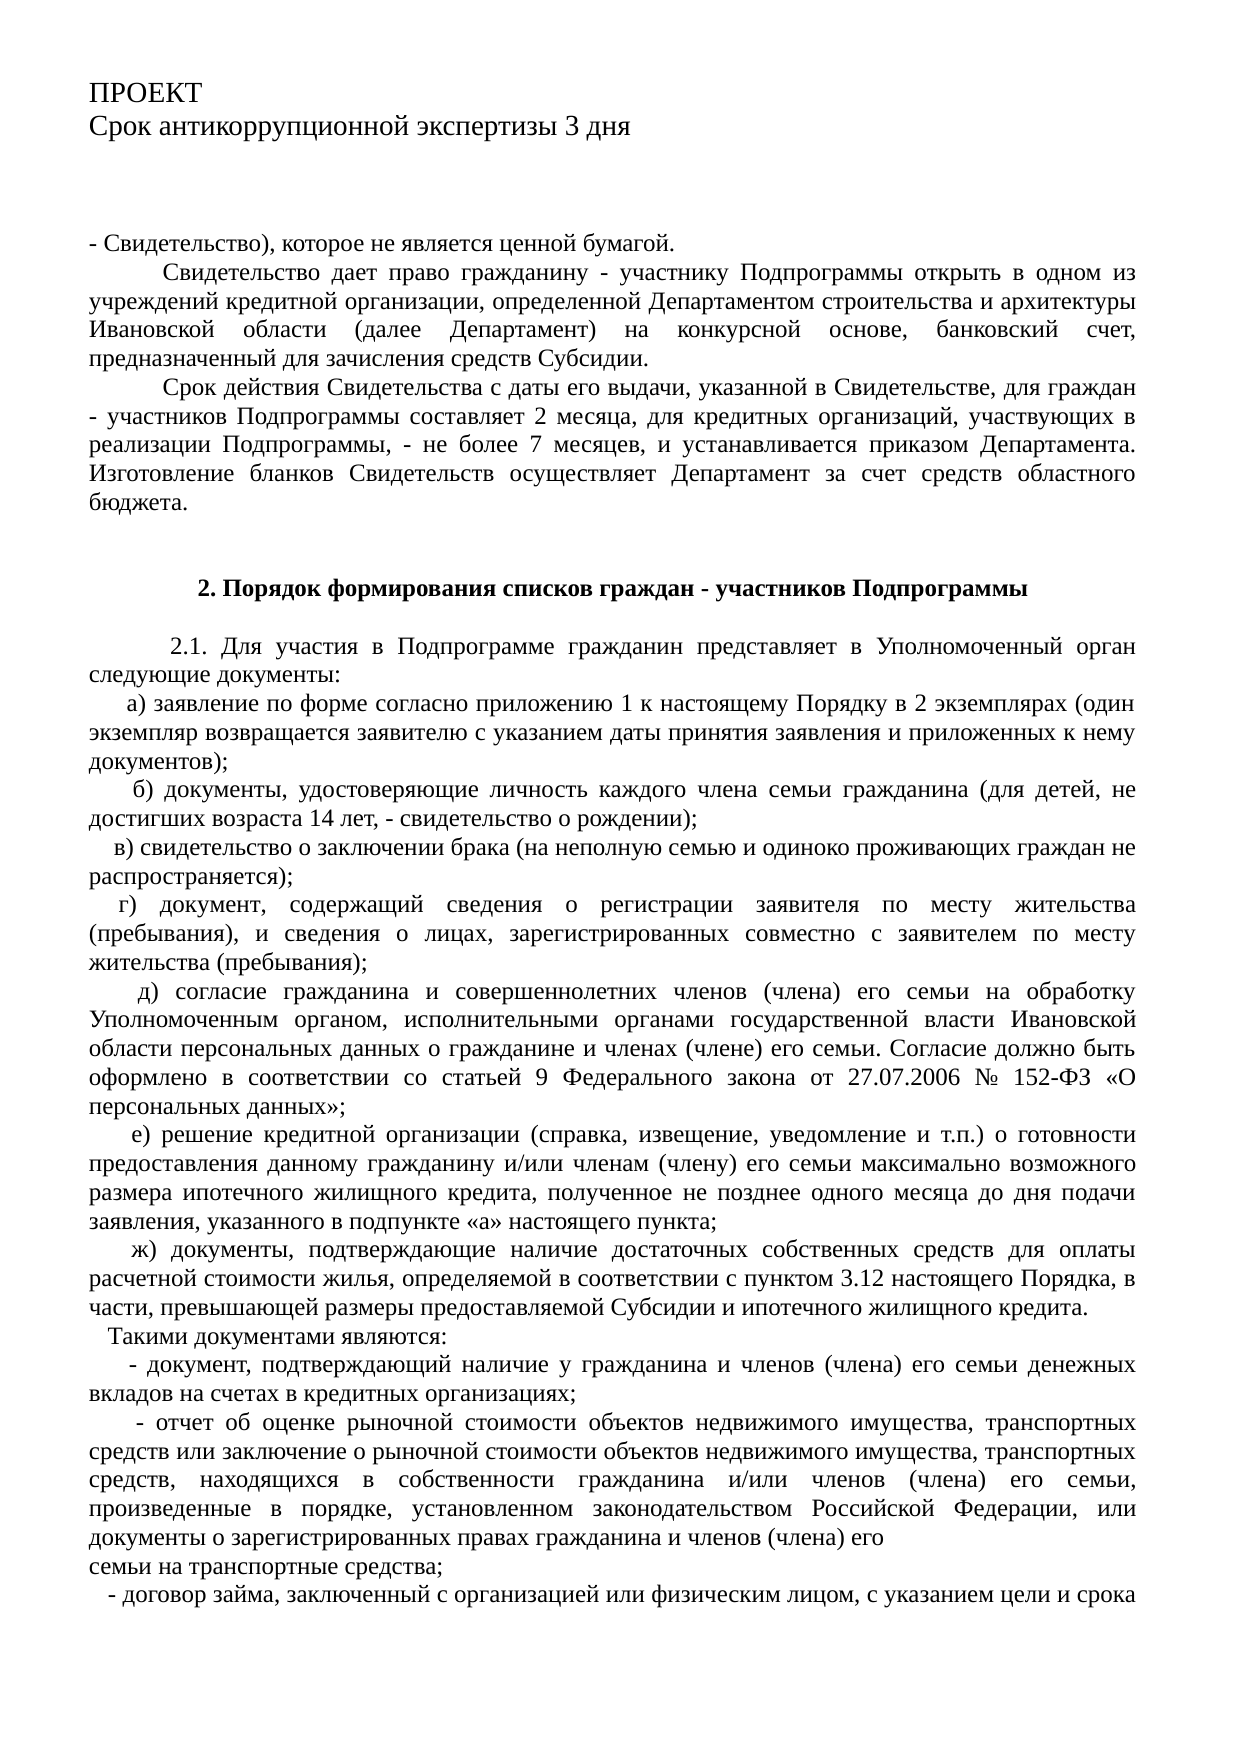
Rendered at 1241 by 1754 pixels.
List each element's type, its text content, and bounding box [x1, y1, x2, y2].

text семьи на транспортные средства; [89, 1551, 1137, 1579]
text - документ, подтверждающий наличие у гражданина и членов (члена) его семьи денежных вкладов на счетах в кредитных организациях; [89, 1349, 1137, 1407]
text 2. Порядок формирования списков граждан - участников Подпрограммы [89, 573, 1137, 602]
text - отчет об оценке рыночной стоимости объектов недвижимого имущества, транспортных средств или заключение о рыночной стоимости объектов недвижимого имущества, транспортных средств, находящихся в собственности гражданина и/или членов (члена) его семьи, произведенные в порядке, установленном законодательством Российской Федерации, или документы о зарегистрированных правах гражданина и членов (члена) его [89, 1407, 1137, 1551]
text г) документ, содержащий сведения о регистрации заявителя по месту жительства (пребывания), и сведения о лицах, зарегистрированных совместно с заявителем по месту жительства (пребывания); [89, 889, 1137, 976]
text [89, 228, 1137, 257]
text 2.1. Для участия в Подпрограмме гражданин представляет в Уполномоченный орган следующие документы: [89, 631, 1137, 688]
text е) решение кредитной организации (справка, извещение, уведомление и т.п.) о готовности предоставления данному гражданину и/или членам (члену) его семьи максимально возможного размера ипотечного жилищного кредита, полученное не позднее одного месяца до дня подачи заявления, указанного в подпункте «а» настоящего пункта; [89, 1119, 1137, 1234]
text Такими документами являются: [89, 1321, 1137, 1349]
text а) заявление по форме согласно приложению 1 к настоящему Порядку в 2 экземплярах (один экземпляр возвращается заявителю с указанием даты принятия заявления и приложенных к нему документов); [89, 688, 1137, 774]
text д) согласие гражданина и совершеннолетних членов (члена) его семьи на обработку Уполномоченным органом, исполнительными органами государственной власти Ивановской области персональных данных о гражданине и членах (члене) его семьи. Согласие должно быть оформлено в соответствии со статьей 9 Федерального закона от 27.07.2006 № 152-ФЗ «О персональных данных»; [89, 976, 1137, 1119]
text Срок действия Свидетельства с даты его выдачи, указанной в Свидетельстве, для граждан - участников Подпрограммы составляет 2 месяца, для кредитных организаций, участвующих в реализации Подпрограммы, - не более 7 месяцев, и устанавливается приказом Департамента. Изготовление бланков Свидетельств осуществляет Департамент за счет средств областного бюджета. [89, 372, 1137, 516]
text ж) документы, подтверждающие наличие достаточных собственных средств для оплаты расчетной стоимости жилья, определяемой в соответствии с пунктом 3.12 настоящего Порядка, в части, превышающей размеры предоставляемой Субсидии и ипотечного жилищного кредита. [89, 1234, 1137, 1321]
text б) документы, удостоверяющие личность каждого члена семьи гражданина (для детей, не достигших возраста 14 лет, - свидетельство о рождении); [89, 774, 1137, 832]
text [89, 1579, 1137, 1608]
text Свидетельство дает право гражданину - участнику Подпрограммы открыть в одном из учреждений кредитной организации, определенной Департаментом строительства и архитектуры Ивановской области (далее Департамент) на конкурсной основе, банковский счет, предназначенный для зачисления средств Субсидии. [89, 257, 1137, 372]
text в) свидетельство о заключении брака (на неполную семью и одиноко проживающих граждан не распространяется); [89, 832, 1137, 889]
